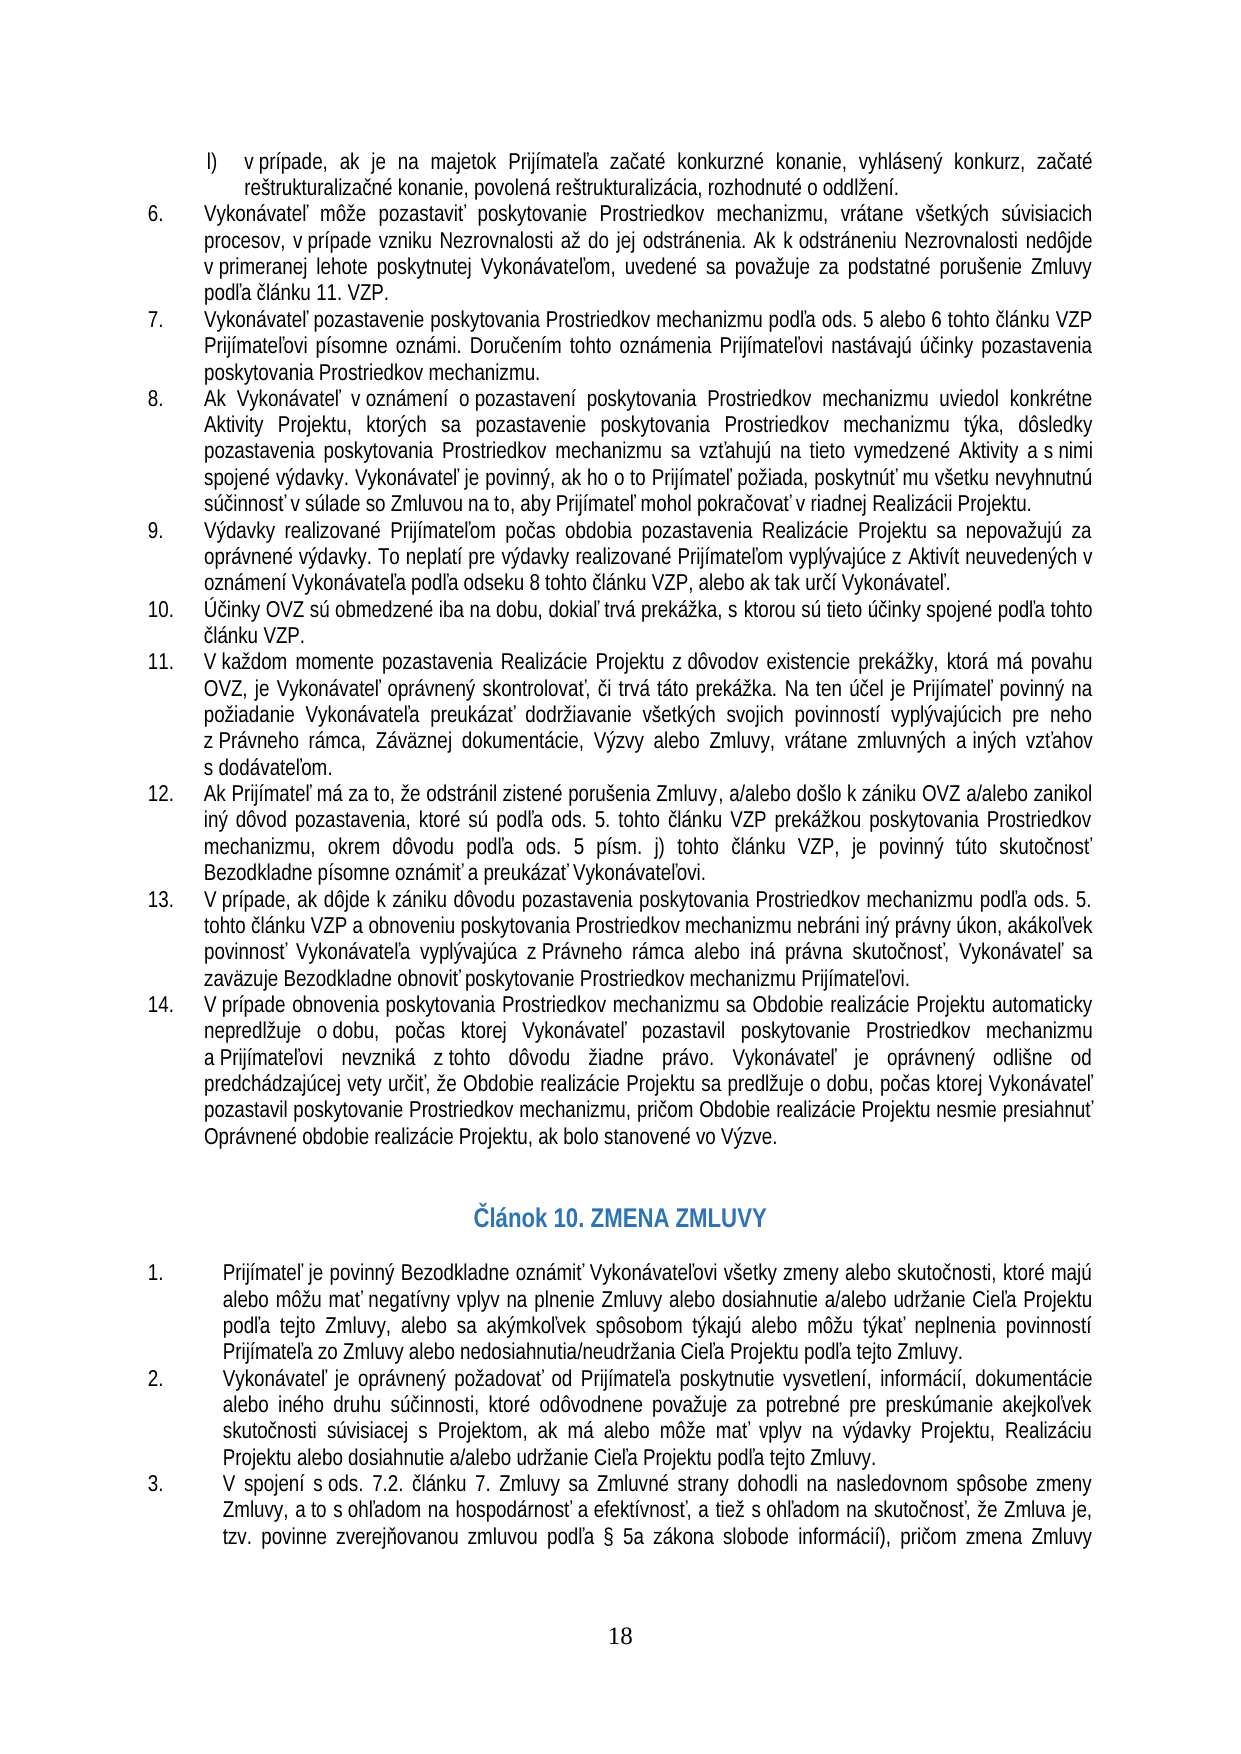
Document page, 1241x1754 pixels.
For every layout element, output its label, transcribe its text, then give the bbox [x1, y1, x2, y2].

list Vykonávateľ pozastavenie poskytovania Prostriedkov mechanizmu podľa ods. 5 alebo 6 tohto článku VZP Prijímateľovi písomne oznámi. Doručením tohto oznámenia Prijímateľovi nastávajú účinky pozastavenia poskytovania Prostriedkov mechanizmu. [148, 306, 1093, 385]
list Ak Vykonávateľ v oznámení o pozastavení poskytovania Prostriedkov mechanizmu uviedol konkrétne Aktivity Projektu, ktorých sa pozastavenie poskytovania Prostriedkov mechanizmu týka, dôsledky pozastavenia poskytovania Prostriedkov mechanizmu sa vzťahujú na tieto vymedzené Aktivity a s nimi spojené výdavky. Vykonávateľ je povinný, ak ho o to Prijímateľ požiada, poskytnúť mu všetku nevyhnutnú súčinnosť v súlade so Zmluvou na to, aby Prijímateľ mohol pokračovať v riadnej Realizácii Projektu. [148, 385, 1093, 517]
list V každom momente pozastavenia Realizácie Projektu z dôvodov existencie prekážky, ktorá má povahu OVZ, je Vykonávateľ oprávnený skontrolovať, či trvá táto prekážka. Na ten účel je Prijímateľ povinný na požiadanie Vykonávateľa preukázať dodržiavanie všetkých svojich povinností vyplývajúcich pre neho z Právneho rámca, Záväznej dokumentácie, Výzvy alebo Zmluvy, vrátane zmluvných a iných vzťahov s dodávateľom. [148, 648, 1093, 780]
list V prípade, ak dôjde k zániku dôvodu pozastavenia poskytovania Prostriedkov mechanizmu podľa ods. 5. tohto článku VZP a obnoveniu poskytovania Prostriedkov mechanizmu nebráni iný právny úkon, akákoľvek povinnosť Vykonávateľa vyplývajúca z Právneho rámca alebo iná právna skutočnosť, Vykonávateľ sa zaväzuje Bezodkladne obnoviť poskytovanie Prostriedkov mechanizmu Prijímateľovi. [148, 886, 1093, 991]
list v prípade, ak je na majetok Prijímateľa začaté konkurzné konanie, vyhlásený konkurz, začaté reštrukturalizačné konanie, povolená reštrukturalizácia, rozhodnuté o oddlžení. [207, 148, 1093, 200]
list Ak Prijímateľ má za to, že odstránil zistené porušenia Zmluvy, a/alebo došlo k zániku OVZ a/alebo zanikol iný dôvod pozastavenia, ktoré sú podľa ods. 5. tohto článku VZP prekážkou poskytovania Prostriedkov mechanizmu, okrem dôvodu podľa ods. 5 písm. j) tohto článku VZP, je povinný túto skutočnosť Bezodkladne písomne oznámiť a preukázať Vykonávateľovi. [148, 780, 1093, 886]
list V prípade obnovenia poskytovania Prostriedkov mechanizmu sa Obdobie realizácie Projektu automaticky nepredlžuje o dobu, počas ktorej Vykonávateľ pozastavil poskytovanie Prostriedkov mechanizmu a Prijímateľovi nevzniká z tohto dôvodu žiadne právo. Vykonávateľ je oprávnený odlišne od predchádzajúcej vety určiť, že Obdobie realizácie Projektu sa predlžuje o dobu, počas ktorej Vykonávateľ pozastavil poskytovanie Prostriedkov mechanizmu, pričom Obdobie realizácie Projektu nesmie presiahnuť Oprávnené obdobie realizácie Projektu, ak bolo stanovené vo Výzve. [148, 991, 1093, 1149]
list Vykonávateľ môže pozastaviť poskytovanie Prostriedkov mechanizmu, vrátane všetkých súvisiacich procesov, v prípade vzniku Nezrovnalosti až do jej odstránenia. Ak k odstráneniu Nezrovnalosti nedôjde v primeranej lehote poskytnutej Vykonávateľom, uvedené sa považuje za podstatné porušenie Zmluvy podľa článku 11. VZP. [148, 200, 1093, 306]
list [148, 1470, 1093, 1549]
list Vykonávateľ je oprávnený požadovať od Prijímateľa poskytnutie vysvetlení, informácií, dokumentácie alebo iného druhu súčinnosti, ktoré odôvodnene považuje za potrebné pre preskúmanie akejkoľvek skutočnosti súvisiacej s Projektom, ak má alebo môže mať vplyv na výdavky Projektu, Realizáciu Projektu alebo dosiahnutie a/alebo udržanie Cieľa Projektu podľa tejto Zmluvy. [148, 1364, 1093, 1470]
list Účinky OVZ sú obmedzené iba na dobu, dokiaľ trvá prekážka, s ktorou sú tieto účinky spojené podľa tohto článku VZP. [148, 596, 1093, 648]
list Prijímateľ je povinný Bezodkladne oznámiť Vykonávateľovi všetky zmeny alebo skutočnosti, ktoré majú alebo môžu mať negatívny vplyv na plnenie Zmluvy alebo dosiahnutie a/alebo udržanie Cieľa Projektu podľa tejto Zmluvy, alebo sa akýmkoľvek spôsobom týkajú alebo môžu týkať neplnenia povinností Prijímateľa zo Zmluvy alebo nedosiahnutia/neudržania Cieľa Projektu podľa tejto Zmluvy. [148, 1259, 1093, 1364]
subtitle Článok 10. ZMENA ZMLUVY [148, 1202, 1093, 1233]
list Výdavky realizované Prijímateľom počas obdobia pozastavenia Realizácie Projektu sa nepovažujú za oprávnené výdavky. To neplatí pre výdavky realizované Prijímateľom vyplývajúce z Aktivít neuvedených v oznámení Vykonávateľa podľa odseku 8 tohto článku VZP, alebo ak tak určí Vykonávateľ. [148, 517, 1093, 596]
